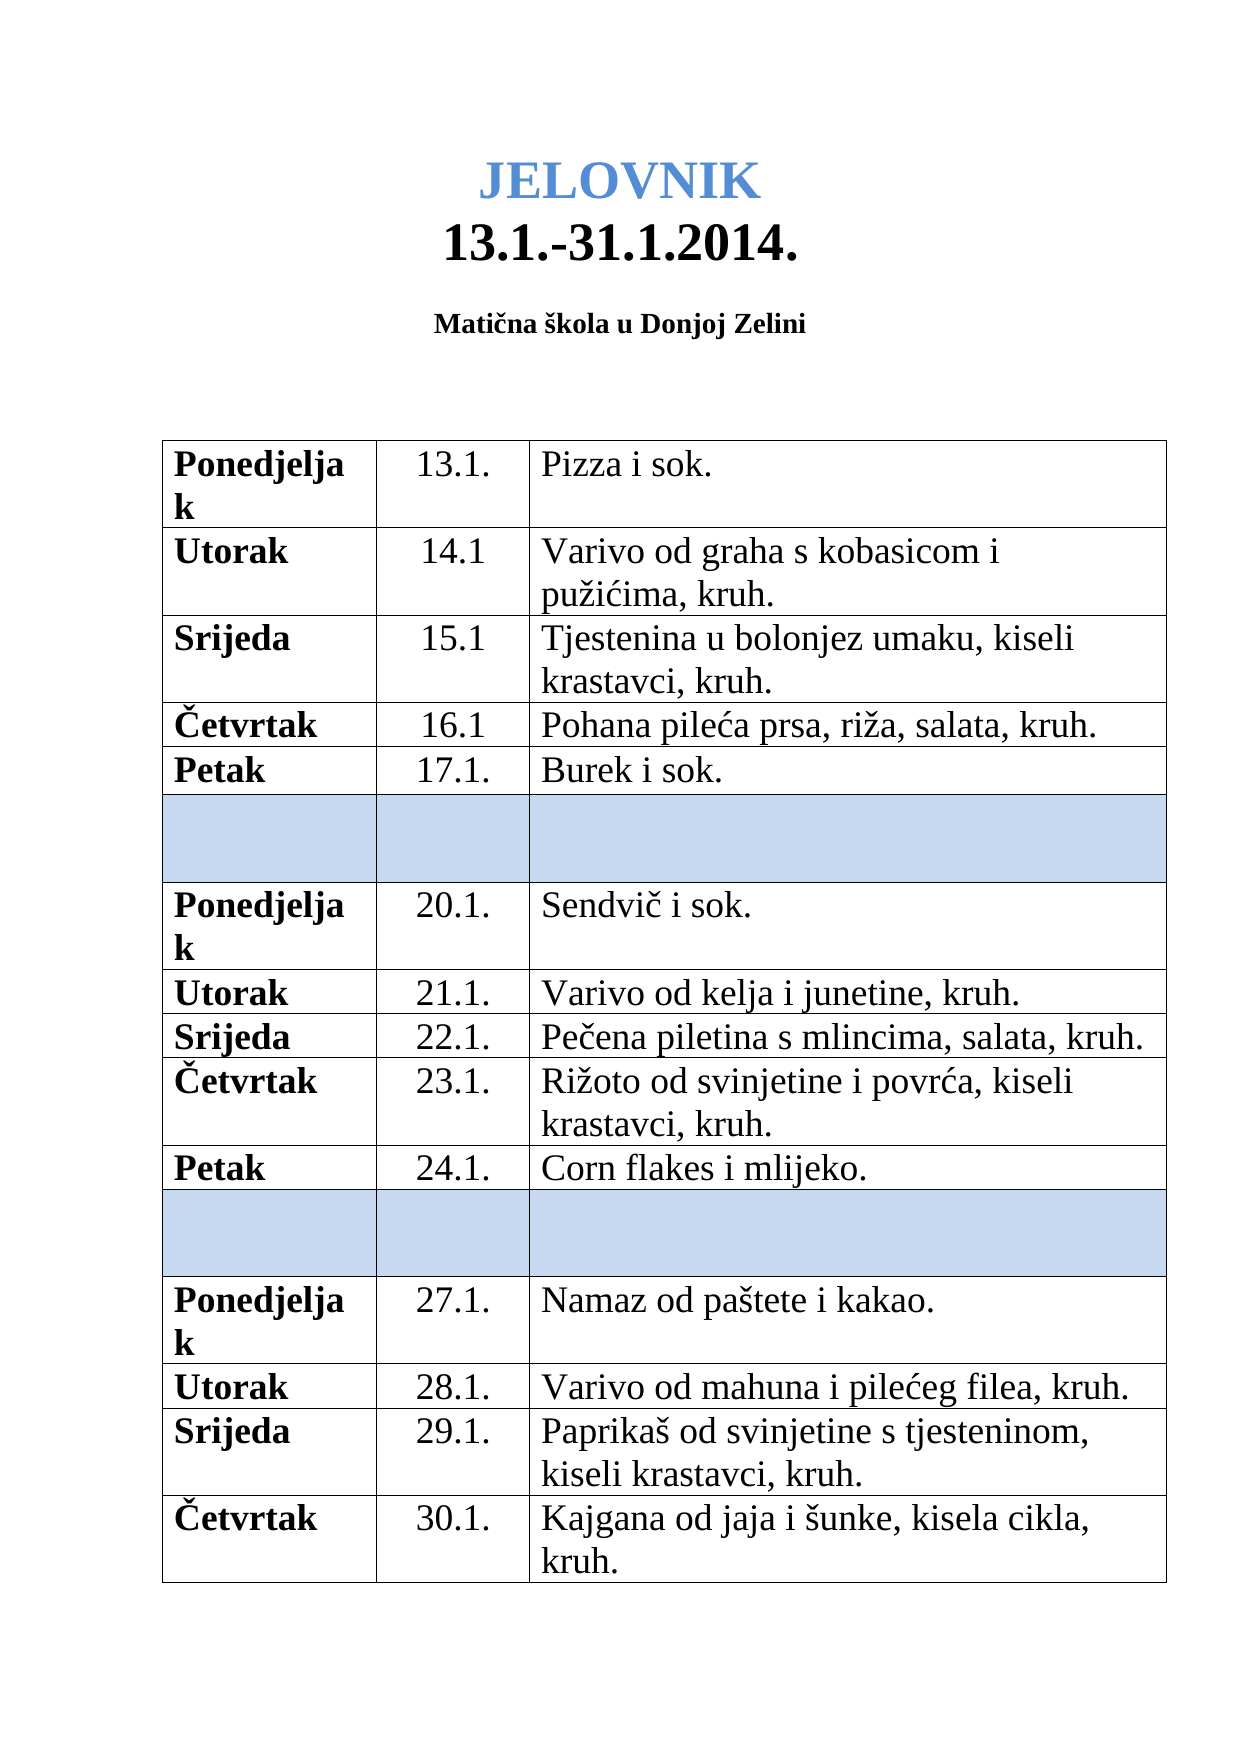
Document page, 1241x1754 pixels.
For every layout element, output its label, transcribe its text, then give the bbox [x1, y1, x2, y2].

table_cell Sendvič i sok. [530, 883, 1166, 969]
text 13.1.-31.1.2014. [148, 210, 1093, 272]
table_cell Petak [163, 1146, 376, 1189]
table_cell Pohana pileća prsa, riža, salata, kruh. [530, 703, 1166, 746]
table_cell 30.1. [377, 1496, 529, 1582]
table_cell Petak [163, 747, 376, 794]
table_cell 28.1. [377, 1364, 529, 1407]
table_cell Ponedjeljak [163, 1277, 376, 1363]
table_cell Paprikaš od svinjetine s tjesteninom, kiseli krastavci, kruh. [530, 1409, 1166, 1495]
table_cell [377, 1190, 529, 1276]
table_cell Utorak [163, 1364, 376, 1407]
table_cell Varivo od mahuna i pilećeg filea, kruh. [530, 1364, 1166, 1407]
table_cell 17.1. [377, 747, 529, 794]
table_cell Četvrtak [163, 1058, 376, 1144]
table_cell Ponedjeljak [163, 883, 376, 969]
table_cell Utorak [163, 970, 376, 1013]
table_cell Namaz od paštete i kakao. [530, 1277, 1166, 1363]
table_cell Varivo od graha s kobasicom i pužićima, kruh. [530, 528, 1166, 614]
table_cell [530, 795, 1166, 882]
table_cell [377, 795, 529, 882]
table_cell Utorak [163, 528, 376, 614]
table_cell 16.1 [377, 703, 529, 746]
table_cell 14.1 [377, 528, 529, 614]
table_cell Srijeda [163, 616, 376, 702]
table_cell 27.1. [377, 1277, 529, 1363]
table_cell [530, 1190, 1166, 1276]
table_cell Corn flakes i mlijeko. [530, 1146, 1166, 1189]
table_cell 21.1. [377, 970, 529, 1013]
table_cell 22.1. [377, 1014, 529, 1057]
table_cell Srijeda [163, 1014, 376, 1057]
table_cell 15.1 [377, 616, 529, 702]
table_cell 29.1. [377, 1409, 529, 1495]
table_cell Četvrtak [163, 703, 376, 746]
table_cell 20.1. [377, 883, 529, 969]
table_cell [163, 1190, 376, 1276]
table_cell Kajgana od jaja i šunke, kisela cikla, kruh. [530, 1496, 1166, 1582]
table_header 13.1. [377, 441, 529, 527]
text Matična škola u Donjoj Zelini [148, 306, 1093, 339]
table_cell Tjestenina u bolonjez umaku, kiseli krastavci, kruh. [530, 616, 1166, 702]
table_cell Srijeda [163, 1409, 376, 1495]
table_cell [163, 795, 376, 882]
table_cell Burek i sok. [530, 747, 1166, 794]
table_cell Varivo od kelja i junetine, kruh. [530, 970, 1166, 1013]
table_header Pizza i sok. [530, 441, 1166, 527]
table_header Ponedjeljak [163, 441, 376, 527]
text JELOVNIK [148, 148, 1093, 210]
table_cell 24.1. [377, 1146, 529, 1189]
table_cell 23.1. [377, 1058, 529, 1144]
table_cell Četvrtak [163, 1496, 376, 1582]
table_cell Pečena piletina s mlincima, salata, kruh. [530, 1014, 1166, 1057]
table_cell Rižoto od svinjetine i povrća, kiseli krastavci, kruh. [530, 1058, 1166, 1144]
